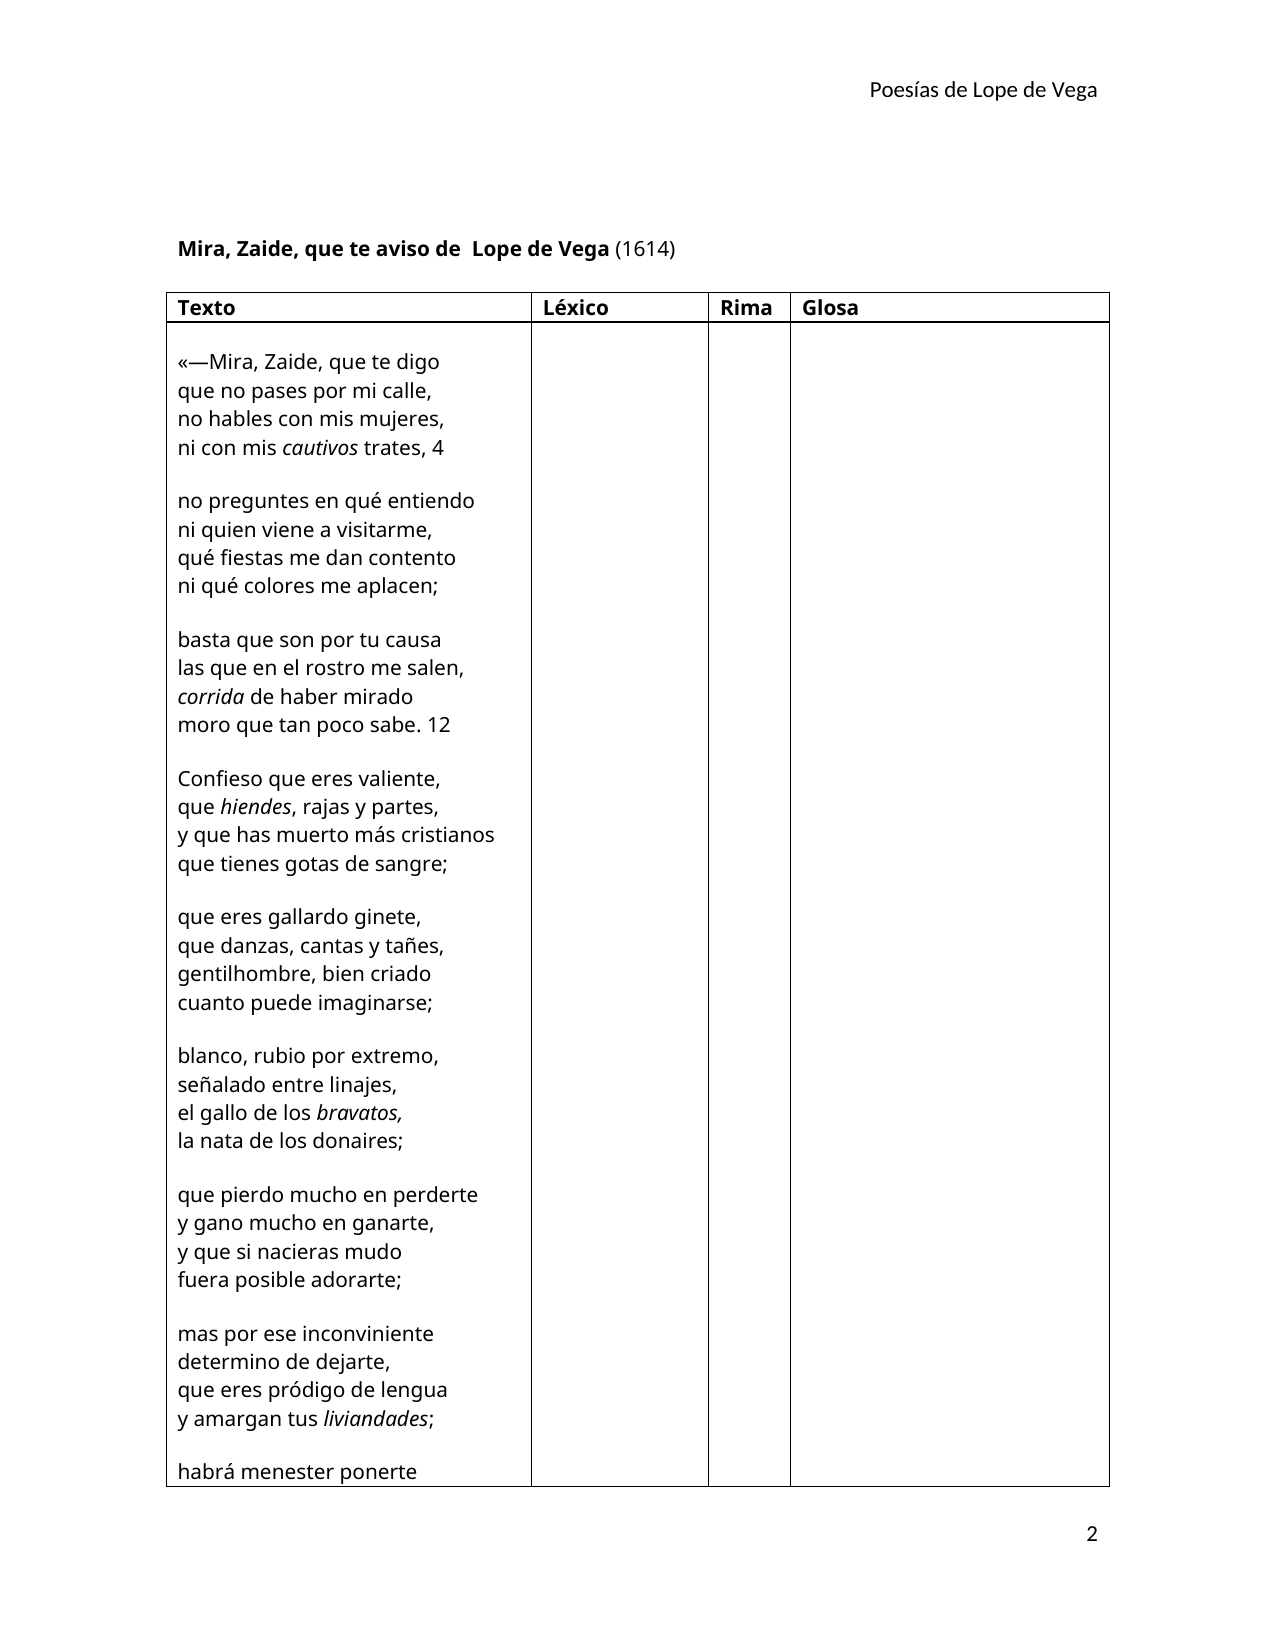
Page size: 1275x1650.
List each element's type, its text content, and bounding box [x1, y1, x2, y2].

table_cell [167, 323, 531, 1486]
table_cell [791, 323, 1109, 1486]
table_header Glosa [791, 293, 1109, 321]
table_header Texto [167, 293, 531, 321]
table_header Léxico [532, 293, 708, 321]
table_cell [532, 323, 708, 1486]
table_header Rima [709, 293, 790, 321]
table_cell [709, 323, 790, 1486]
text Mira, Zaide, que te aviso de Lope de Vega (1614) [177, 234, 1098, 263]
